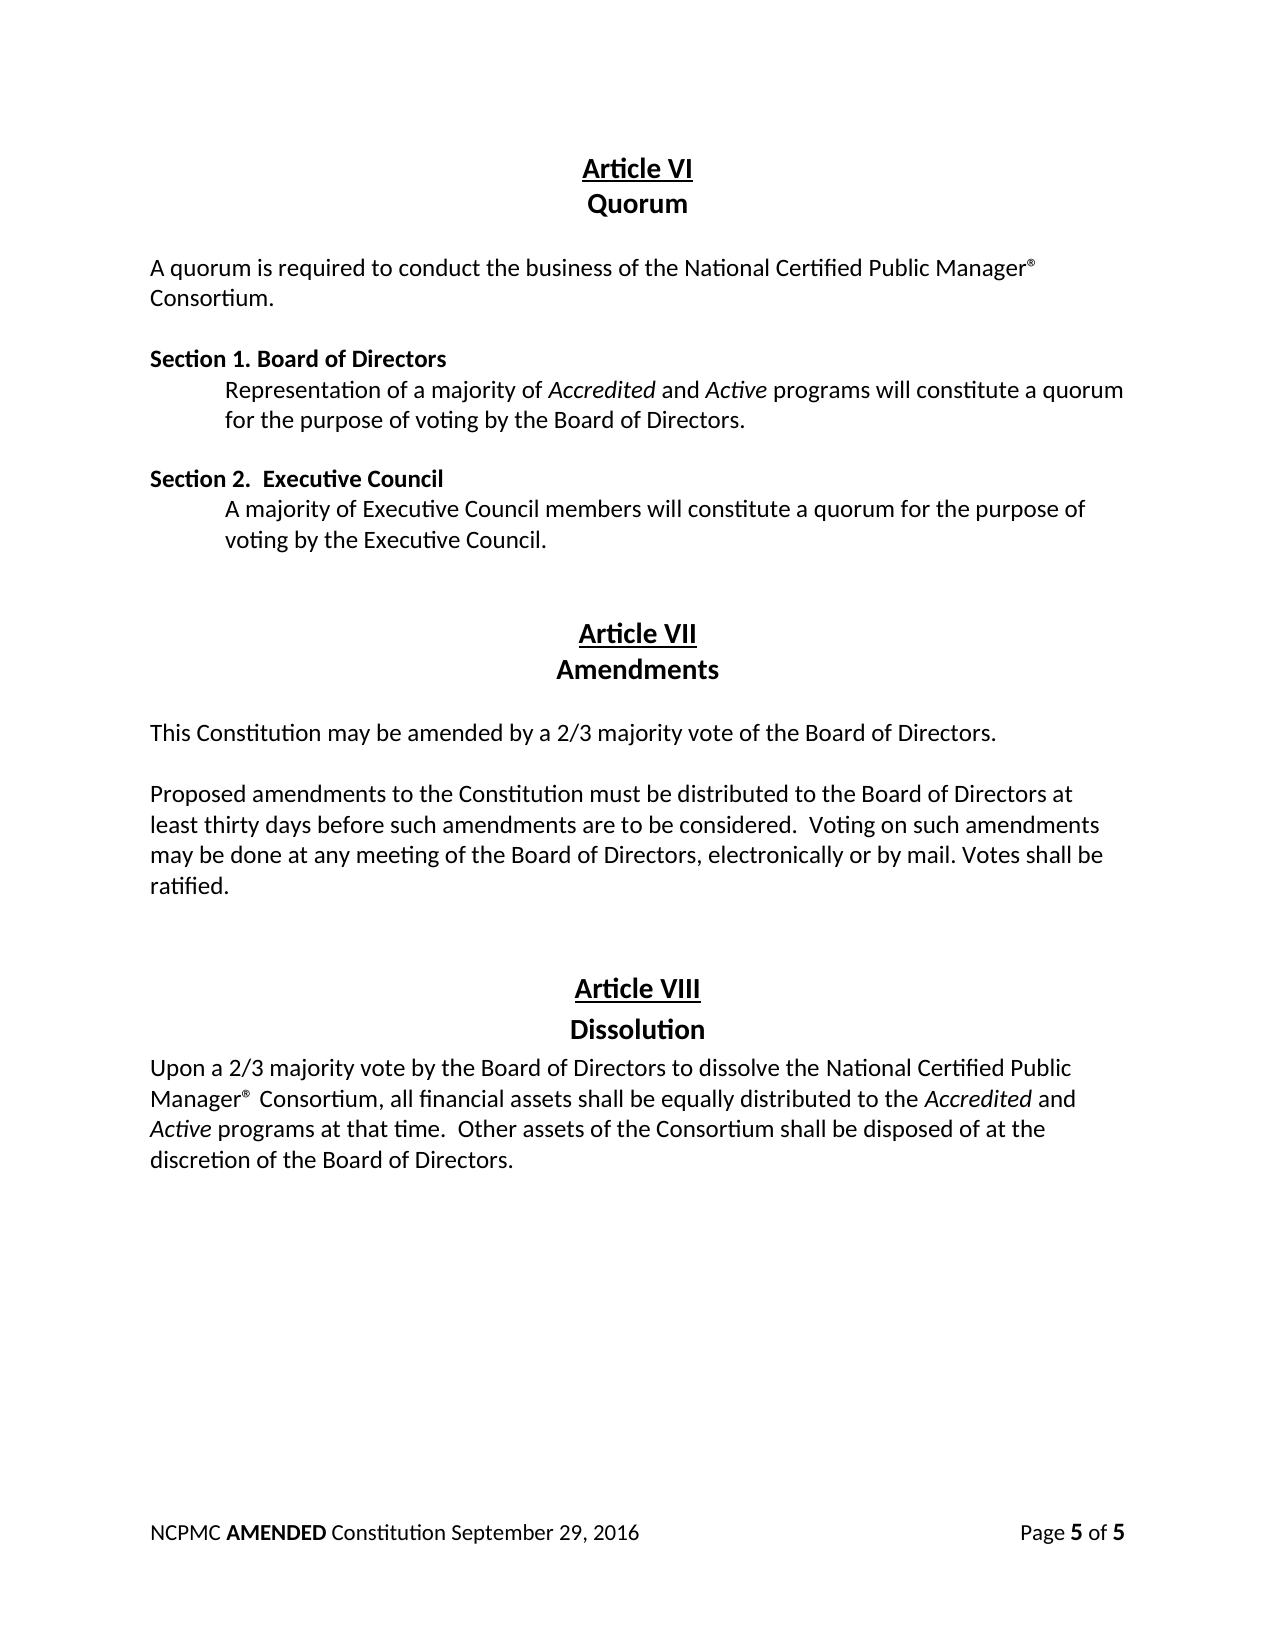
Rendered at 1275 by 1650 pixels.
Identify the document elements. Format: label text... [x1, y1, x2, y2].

text Section 2. Executive Council [150, 463, 1125, 493]
text Article VIII [150, 970, 1125, 1006]
text Proposed amendments to the Constitution must be distributed to the Board of Directors at least thirty days before such amendments are to be considered. Voting on such amendments may be done at any meeting of the Board of Directors, electronically or by mail. Votes shall be ratified. [150, 778, 1125, 900]
text Article VI [150, 150, 1125, 186]
text Article VII [150, 616, 1125, 651]
text Amendments [150, 651, 1125, 687]
text Section 1. Board of Directors [150, 343, 1125, 374]
text Quorum [150, 186, 1125, 221]
text This Constitution may be amended by a 2/3 majority vote of the Board of Directors. [150, 687, 1125, 748]
text Upon a 2/3 majority vote by the Board of Directors to dissolve the National Certified Public Manager® Consortium, all financial assets shall be equally distributed to the Accredited and Active programs at that time. Other assets of the Consortium shall be disposed of at the discretion of the Board of Directors. [150, 1052, 1125, 1174]
list A majority of Executive Council members will constitute a quorum for the purpose of voting by the Executive Council. [225, 493, 1125, 585]
text Dissolution [150, 1011, 1125, 1047]
list Representation of a majority of Accredited and Active programs will constitute a quorum for the purpose of voting by the Board of Directors. [225, 374, 1125, 435]
text A quorum is required to conduct the business of the National Certified Public Manager® Consortium. [150, 252, 1125, 313]
